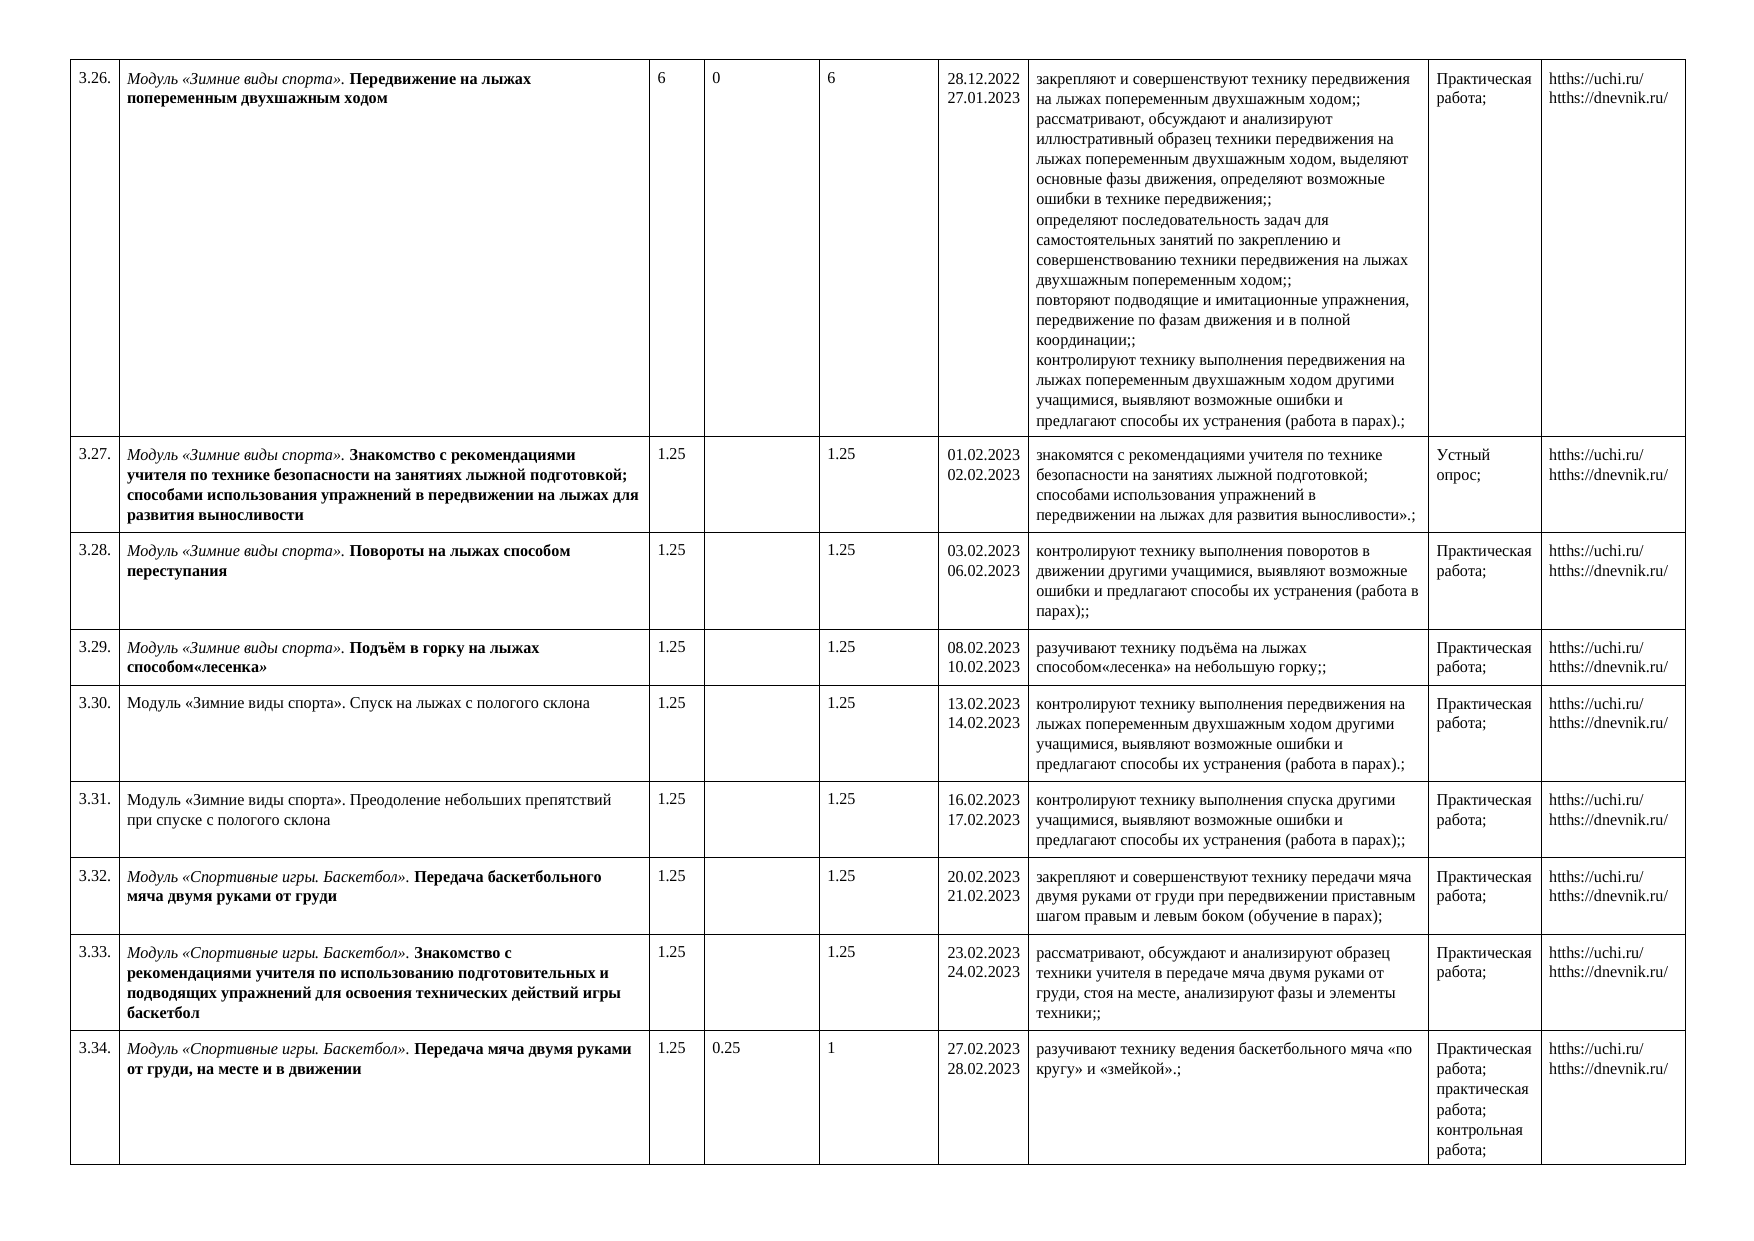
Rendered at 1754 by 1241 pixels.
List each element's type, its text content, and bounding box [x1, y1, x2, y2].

table_header 0 [705, 60, 819, 436]
table_cell разучивают технику ведения баскетбольного мяча «по кругу» и «змейкой».; [1029, 1031, 1428, 1164]
table_header закрепляют и совершенствуют технику передвижения на лыжах попеременным двухшажным ходом;; рассматривают, обсуждают и анализируют иллюстративный образец техники передвижения на лыжах попеременным двухшажным ходом, выделяют основные фазы движения, определяют возможные ошибки в технике передвижения;; определяют последовательность задач для самостоятельных занятий по закреплению и совершенствованию техники передвижения на лыжах двухшажным попеременным ходом;; повторяют подводящие и имитационные упражнения, передвижение по фазам движения и в полной координации;; контролируют технику выполнения передвижения на лыжах попеременным двухшажным ходом другими учащимися, выявляют возможные ошибки и предлагают способы их устранения (работа в парах).; [1029, 60, 1428, 436]
table_cell 3.34. [71, 1031, 119, 1164]
table_cell рассматривают, обсуждают и анализируют образец техники учителя в передаче мяча двумя руками от груди, стоя на месте, анализируют фазы и элементы техники;; [1029, 935, 1428, 1030]
table_cell 1.25 [820, 858, 938, 933]
table_header 6 [650, 60, 704, 436]
table_cell Практическая работа; [1429, 630, 1541, 685]
table_cell 3.30. [71, 686, 119, 781]
table_cell 1.25 [820, 686, 938, 781]
table_cell Модуль «Зимние виды спорта». Спуск на лыжах с пологого склона [120, 686, 649, 781]
table_cell закрепляют и совершенствуют технику передачи мяча двумя руками от груди при передвижении приставным шагом правым и левым боком (обучение в парах); [1029, 858, 1428, 933]
table_cell 1.25 [820, 935, 938, 1030]
table_cell htths://uchi.ru/ htths://dnevnik.ru/ [1542, 686, 1685, 781]
table_cell знакомятся с рекомендациями учителя по технике безопасности на занятиях лыжной подготовкой; способами использования упражнений в передвижении на лыжах для развития выносливости».; [1029, 437, 1428, 532]
table_cell 1.25 [650, 782, 704, 857]
table_cell Модуль «Спортивные игры. Баскетбол». Передача баскетбольного мяча двумя руками от груди [120, 858, 649, 933]
table_cell 13.02.2023 14.02.2023 [939, 686, 1028, 781]
table_cell контролируют технику выполнения передвижения на лыжах попеременным двухшажным ходом другими учащимися, выявляют возможные ошибки и предлагают способы их устранения (работа в парах).; [1029, 686, 1428, 781]
table_cell [705, 533, 819, 628]
table_cell 1.25 [820, 437, 938, 532]
table_cell [705, 630, 819, 685]
table_cell 1.25 [650, 686, 704, 781]
table_cell Модуль «Зимние виды спорта». Повороты на лыжах способом переступания [120, 533, 649, 628]
table_cell контролируют технику выполнения спуска другими учащимися, выявляют возможные ошибки и предлагают способы их устранения (работа в парах);; [1029, 782, 1428, 857]
table_header Практическая работа; [1429, 60, 1541, 436]
table_cell 1.25 [650, 437, 704, 532]
table_cell 3.32. [71, 858, 119, 933]
table_cell Практическая работа; [1429, 935, 1541, 1030]
table_cell 27.02.2023 28.02.2023 [939, 1031, 1028, 1164]
table_cell 3.33. [71, 935, 119, 1030]
table_cell разучивают технику подъёма на лыжах способом«лесенка» на небольшую горку;; [1029, 630, 1428, 685]
table_cell 1 [820, 1031, 938, 1164]
table_cell 1.25 [650, 630, 704, 685]
table_cell 1.25 [820, 782, 938, 857]
table_cell 3.29. [71, 630, 119, 685]
table_cell 1.25 [650, 858, 704, 933]
table_cell htths://uchi.ru/ htths://dnevnik.ru/ [1542, 630, 1685, 685]
table_cell htths://uchi.ru/ htths://dnevnik.ru/ [1542, 1031, 1685, 1164]
table_cell 01.02.2023 02.02.2023 [939, 437, 1028, 532]
table_header htths://uchi.ru/ htths://dnevnik.ru/ [1542, 60, 1685, 436]
table_cell 23.02.2023 24.02.2023 [939, 935, 1028, 1030]
table_cell [705, 858, 819, 933]
table_cell Практическая работа; [1429, 858, 1541, 933]
table_cell 3.27. [71, 437, 119, 532]
table_cell Практическая работа; [1429, 533, 1541, 628]
table_cell [705, 782, 819, 857]
table_cell htths://uchi.ru/ htths://dnevnik.ru/ [1542, 533, 1685, 628]
table_cell контролируют технику выполнения поворотов в движении другими учащимися, выявляют возможные ошибки и предлагают способы их устранения (работа в парах);; [1029, 533, 1428, 628]
table_header 3.26. [71, 60, 119, 436]
table_cell 1.25 [650, 1031, 704, 1164]
table_cell 1.25 [650, 533, 704, 628]
table_cell 1.25 [820, 630, 938, 685]
table_cell Модуль «Зимние виды спорта». Подъём в горку на лыжах способом«лесенка» [120, 630, 649, 685]
table_cell htths://uchi.ru/ htths://dnevnik.ru/ [1542, 437, 1685, 532]
table_cell [705, 935, 819, 1030]
table_cell 20.02.2023 21.02.2023 [939, 858, 1028, 933]
table_cell 1.25 [650, 935, 704, 1030]
table_cell htths://uchi.ru/ htths://dnevnik.ru/ [1542, 858, 1685, 933]
table_header Модуль «Зимние виды спорта». Передвижение на лыжах попеременным двухшажным ходом [120, 60, 649, 436]
table_cell 1.25 [820, 533, 938, 628]
table_cell 0.25 [705, 1031, 819, 1164]
table_cell 03.02.2023 06.02.2023 [939, 533, 1028, 628]
table_cell Модуль «Спортивные игры. Баскетбол». Передача мяча двумя руками от груди, на месте и в движении [120, 1031, 649, 1164]
table_cell [705, 437, 819, 532]
table_cell Модуль «Зимние виды спорта». Знакомство с рекомендациями учителя по технике безопасности на занятиях лыжной подготовкой; способами использования упражнений в передвижении на лыжах для развития выносливости [120, 437, 649, 532]
table_cell htths://uchi.ru/ htths://dnevnik.ru/ [1542, 935, 1685, 1030]
table_cell Практическая работа; [1429, 686, 1541, 781]
table_header 28.12.2022 27.01.2023 [939, 60, 1028, 436]
table_cell 16.02.2023 17.02.2023 [939, 782, 1028, 857]
table_cell Модуль «Спортивные игры. Баскетбол». Знакомство с рекомендациями учителя по использованию подготовительных и подводящих упражнений для освоения технических действий игры баскетбол [120, 935, 649, 1030]
table_cell 3.31. [71, 782, 119, 857]
table_cell Практическая работа; практическая работа; контрольная работа; [1429, 1031, 1541, 1164]
table_cell Устный опрос; [1429, 437, 1541, 532]
table_cell htths://uchi.ru/ htths://dnevnik.ru/ [1542, 782, 1685, 857]
table_header 6 [820, 60, 938, 436]
table_cell Модуль «Зимние виды спорта». Преодоление небольших препятствий при спуске с пологого склона [120, 782, 649, 857]
table_cell Практическая работа; [1429, 782, 1541, 857]
table_cell 08.02.2023 10.02.2023 [939, 630, 1028, 685]
table_cell [705, 686, 819, 781]
table_cell 3.28. [71, 533, 119, 628]
